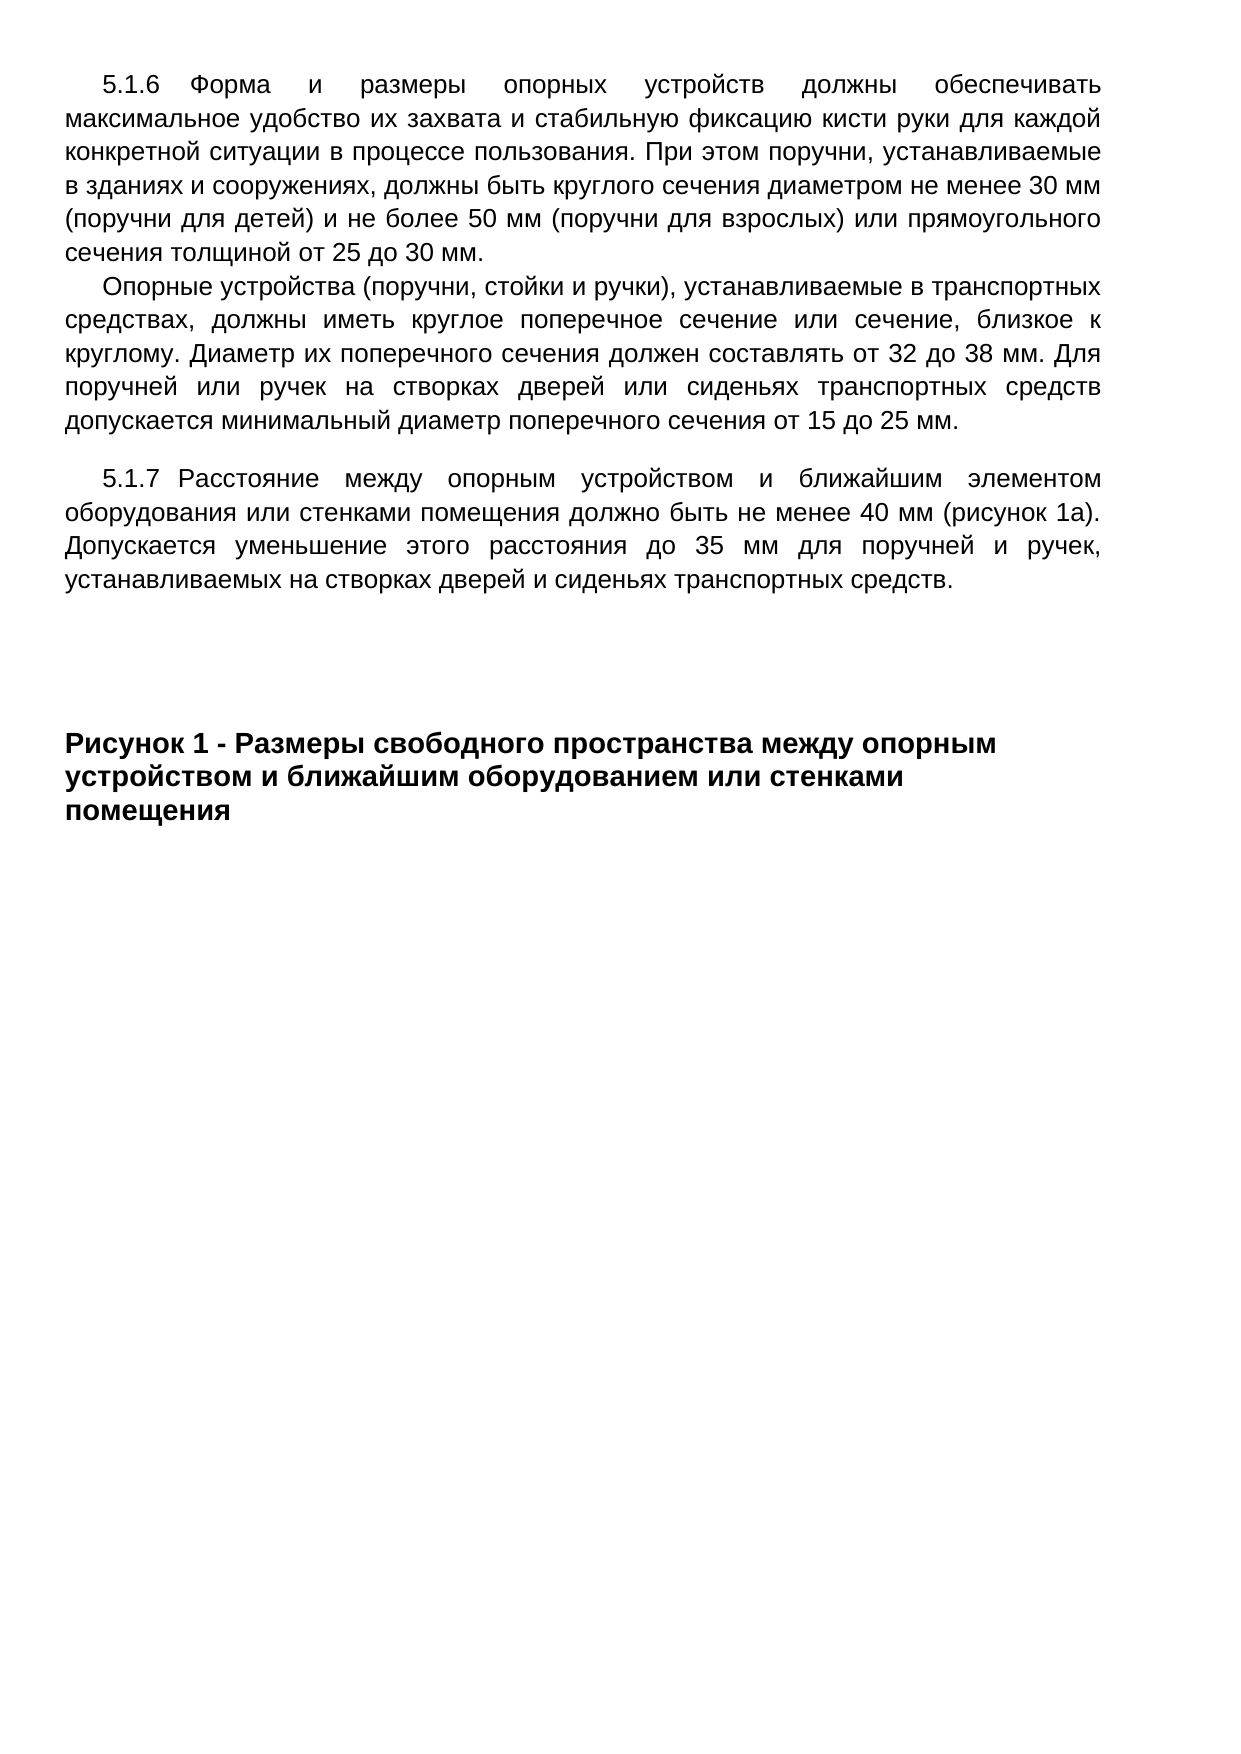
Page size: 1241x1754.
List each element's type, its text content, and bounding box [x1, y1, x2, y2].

list Расстояние между опорным устройством и ближайшим элементом оборудования или стенками помещения должно быть не менее 40 мм (рисунок 1а). Допускается уменьшение этого расстояния до 35 мм для поручней и ручек, устанавливаемых на створках дверей и сиденьях транспортных средств. [64, 461, 1102, 595]
text Опорные устройства (поручни, стойки и ручки), устанавливаемые в транспортных средствах, должны иметь круглое поперечное сечение или сечение, близкое к круглому. Диаметр их поперечного сечения должен составлять от 32 до 38 мм. Для поручней или ручек на створках дверей или сиденьях транспортных средств допускается минимальный диаметр поперечного сечения от 15 до 25 мм. [64, 268, 1102, 436]
list Форма и размеры опорных устройств должны обеспечивать максимальное удобство их захвата и стабильную фиксацию кисти руки для каждой конкретной ситуации в процессе пользования. При этом поручни, устанавливаемые в зданиях и сооружениях, должны быть круглого сечения диаметром не менее 30 мм (поручни для детей) и не более 50 мм (поручни для взрослых) или прямоугольного сечения толщиной от 25 до 30 мм. [64, 67, 1102, 268]
text Рисунок 1 - Размеры свободного пространства между опорным устройством и ближайшим оборудованием или стенками помещения [64, 726, 1054, 827]
